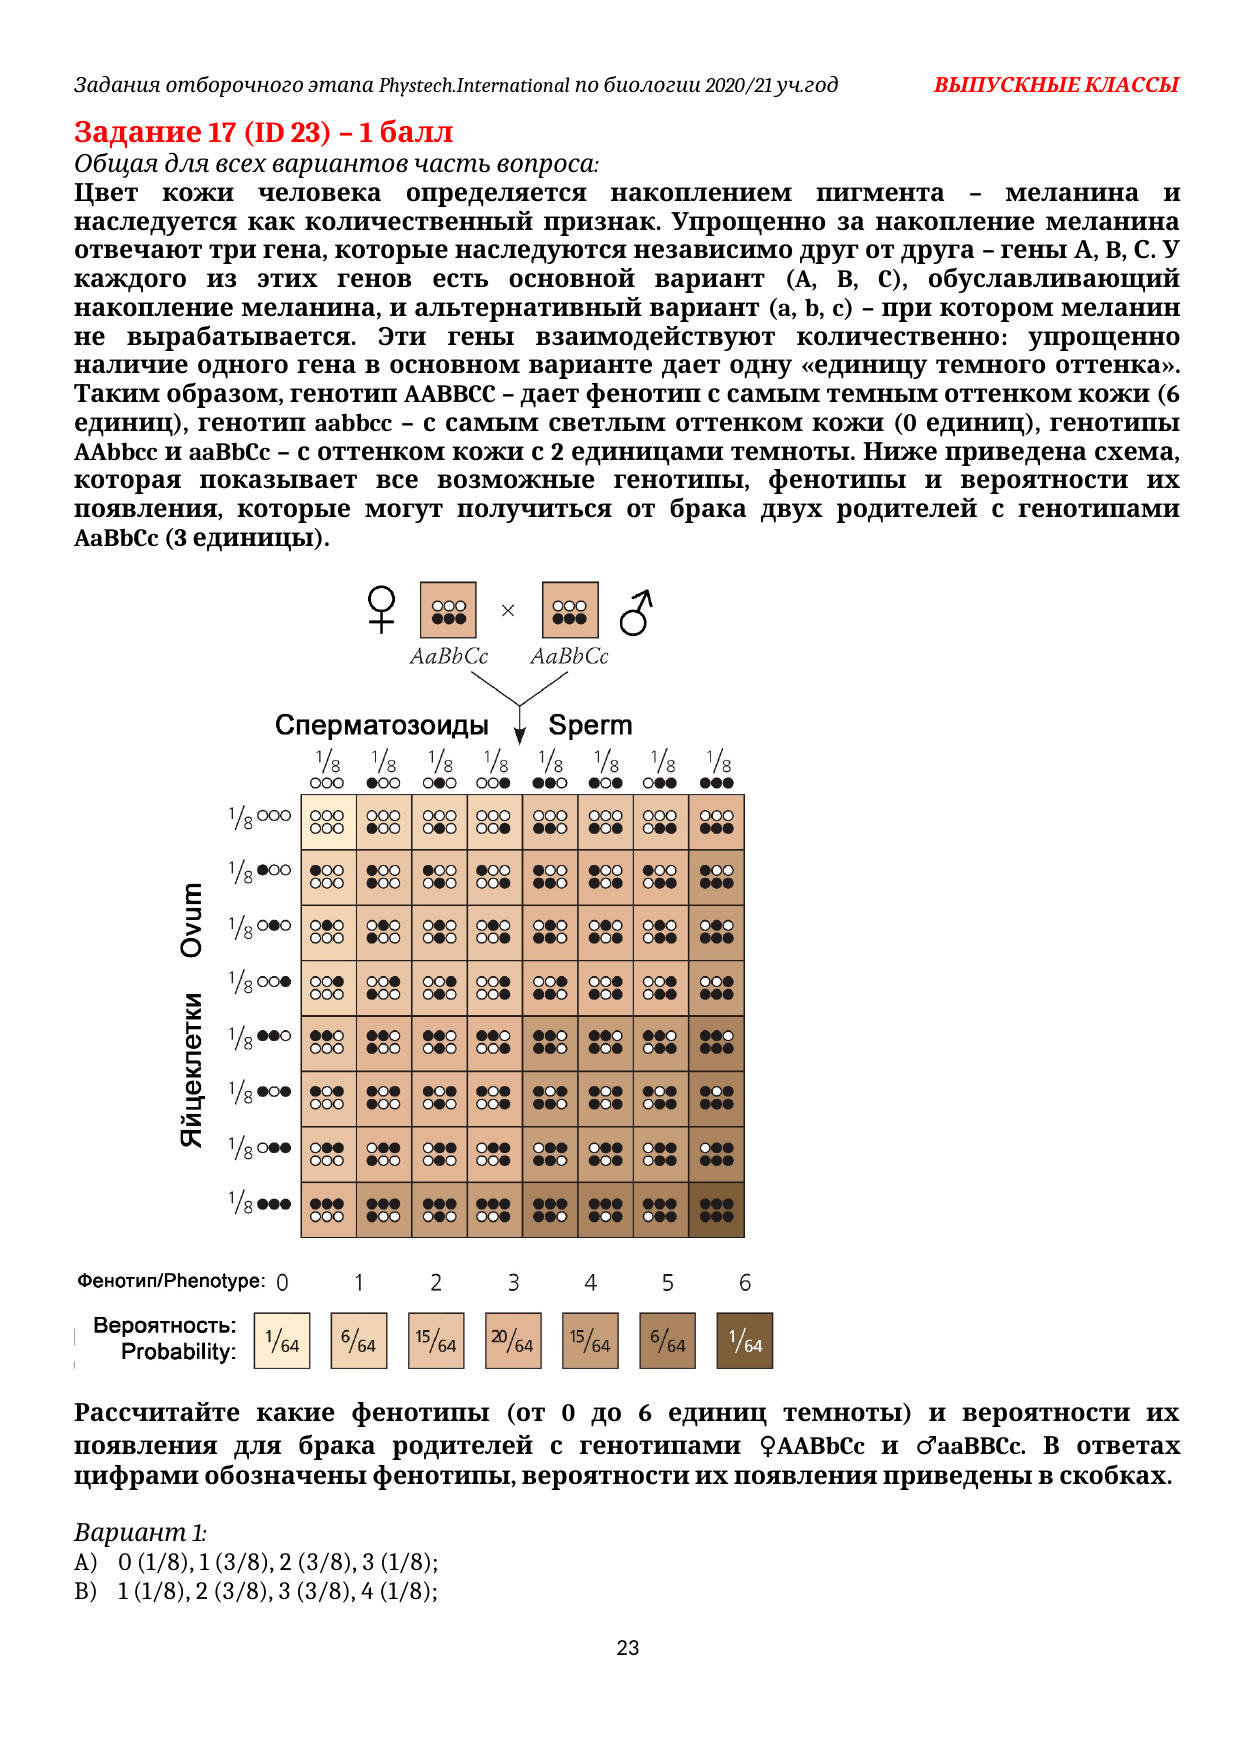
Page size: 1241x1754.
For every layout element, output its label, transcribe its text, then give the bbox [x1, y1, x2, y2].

text Рассчитайте какие фенотипы (от 0 до 6 единиц темноты) и вероятности их появления для брака родителей с генотипами ♀AABbCc и ♂aaBBCc. В ответах цифрами обозначены фенотипы, вероятности их появления приведены в скобках. [74, 1399, 1181, 1490]
text Общая для всех вариантов часть вопроса: [74, 150, 1181, 179]
text Вариант 1: [74, 1519, 1181, 1548]
text Цвет кожи человека определяется накоплением пигмента – меланина и наследуется как количественный признак. Упрощенно за накопление меланина отвечают три гена, которые наследуются независимо друг от друга – гены А, B, С. У каждого из этих генов есть основной вариант (A, B, C), обуславливающий накопление меланина, и альтернативный вариант (a, b, c) – при котором меланин не вырабатывается. Эти гены взаимодействуют количественно: упрощенно наличие одного гена в основном варианте дает одну «единицу темного оттенка». Таким образом, генотип AABBCC – дает фенотип с самым темным оттенком кожи (6 единиц), генотип aabbcc – с самым светлым оттенком кожи (0 единиц), генотипы AAbbcc и aaBbCc – с оттенком кожи с 2 единицами темноты. Ниже приведена схема, которая показывает все возможные генотипы, фенотипы и вероятности их появления, которые могут получиться от брака двух родителей с генотипами AaBbCc (3 единицы). [74, 179, 1181, 553]
list 1 (1/8), 2 (3/8), 3 (3/8), 4 (1/8); [74, 1577, 1181, 1605]
text Задание 17 (ID 23) – 1 балл [74, 117, 1181, 150]
list 0 (1/8), 1 (3/8), 2 (3/8), 3 (1/8); [74, 1548, 1181, 1577]
picture [73, 581, 784, 1371]
